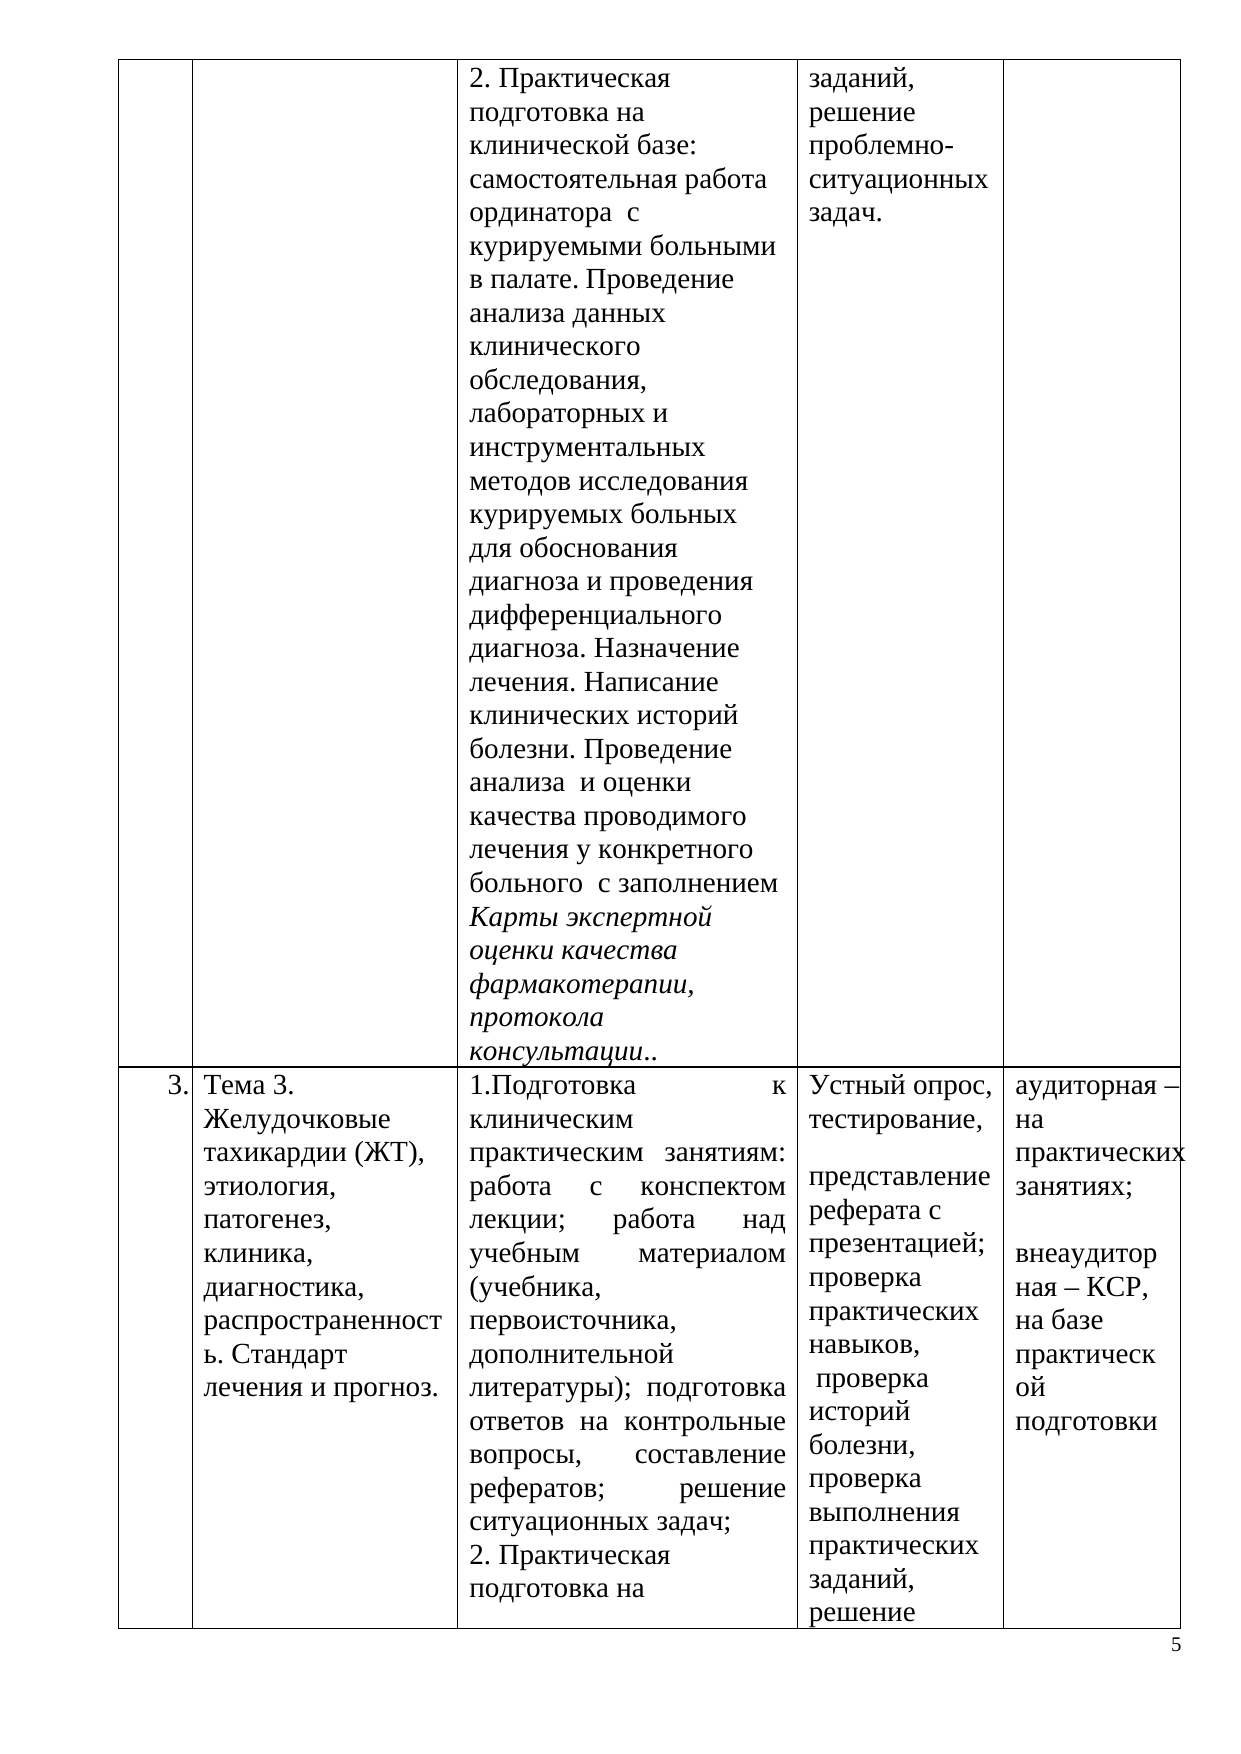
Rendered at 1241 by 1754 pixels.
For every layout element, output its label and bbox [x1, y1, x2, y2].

table_cell [458, 60, 797, 1066]
table_cell [193, 1068, 457, 1628]
table_cell [119, 60, 192, 1066]
table_cell [458, 1068, 797, 1628]
table_cell [1004, 60, 1180, 1066]
table_cell [798, 60, 1003, 1066]
table_cell [1004, 1068, 1180, 1628]
table_cell [798, 1068, 1003, 1628]
table_cell [119, 1068, 192, 1628]
table_cell [193, 60, 457, 1066]
